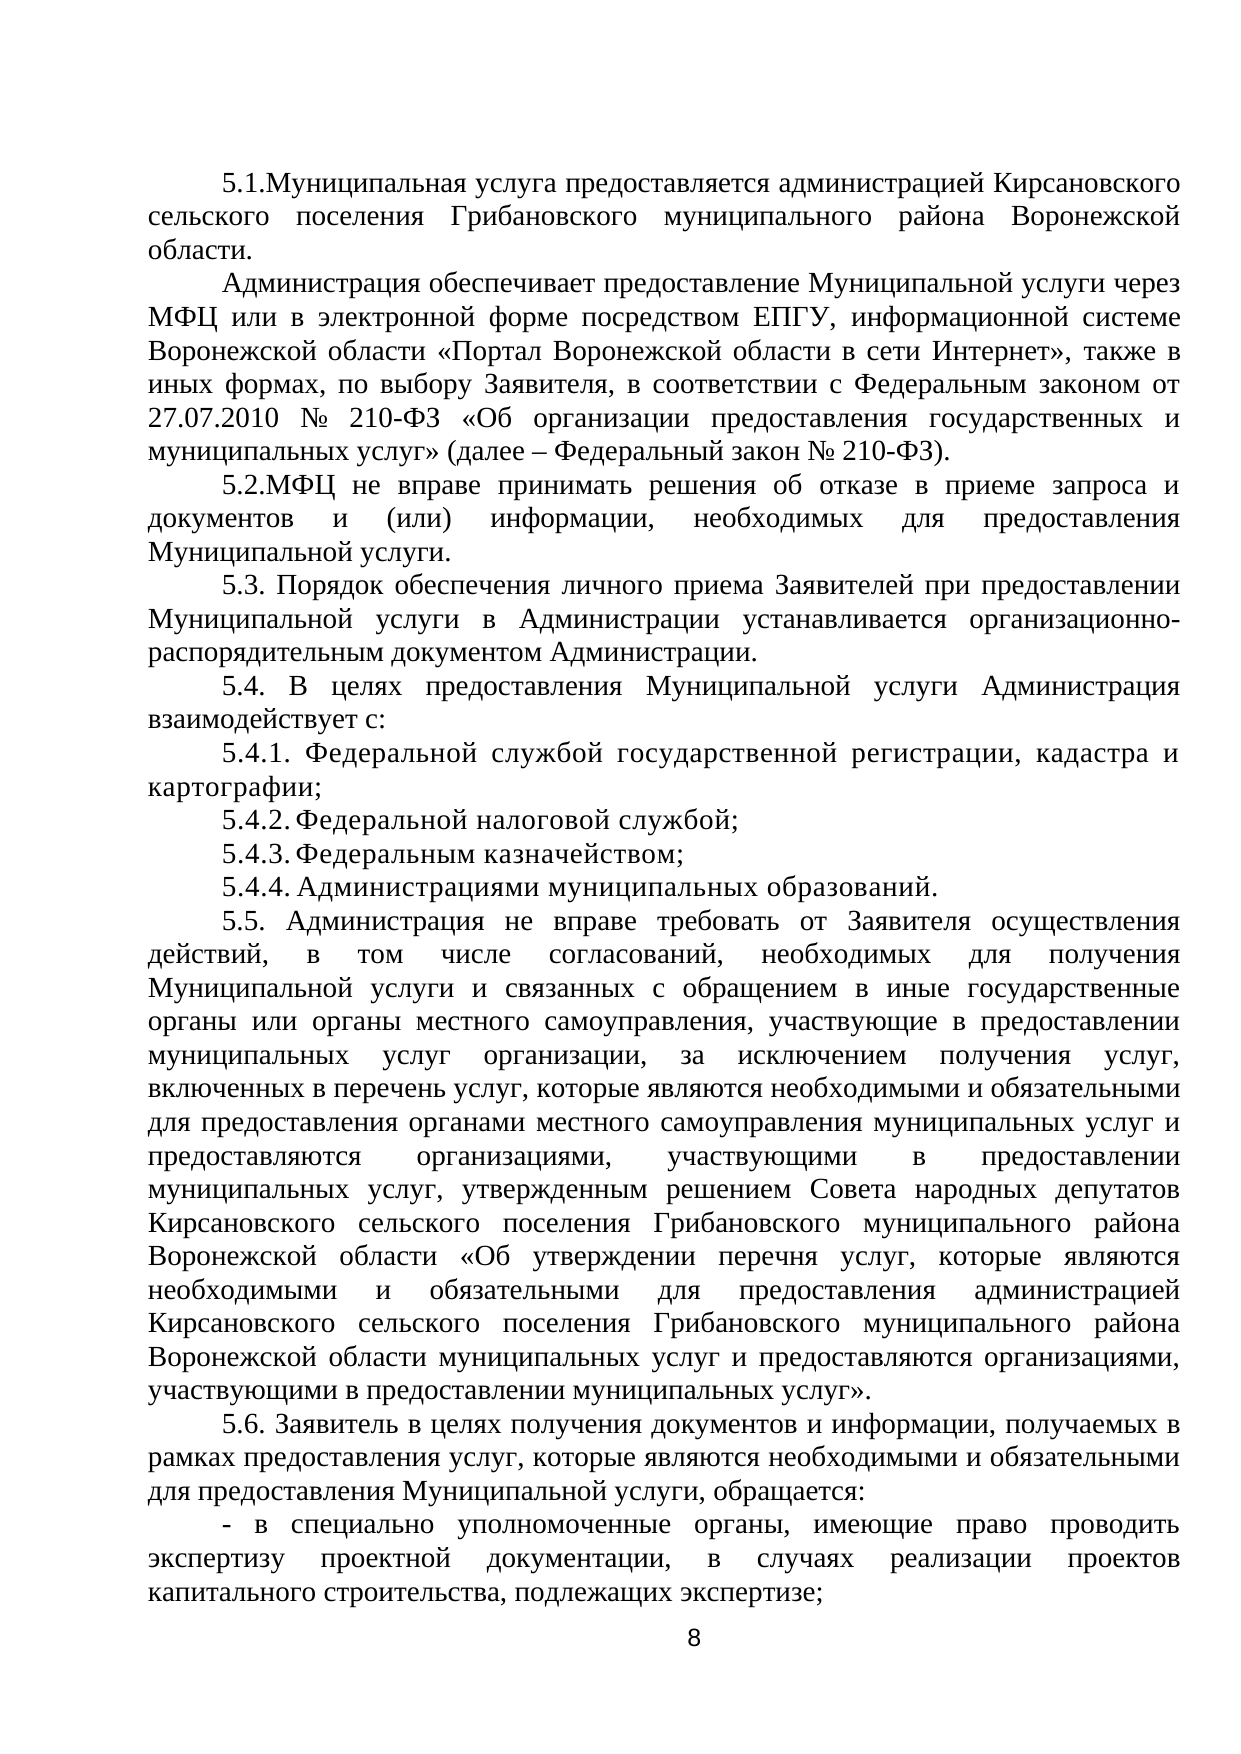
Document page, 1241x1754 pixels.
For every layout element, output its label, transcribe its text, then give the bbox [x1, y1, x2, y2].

text 5.3. Порядок обеспечения личного приема Заявителей при предоставлении Муниципальной услуги в Администрации устанавливается организационно-распорядительным документом Администрации. [148, 567, 1181, 668]
text 5.1.Муниципальная услуга предоставляется администрацией Кирсановского сельского поселения Грибановского муниципального района Воронежской области. [148, 165, 1181, 266]
text 5.2.МФЦ не вправе принимать решения об отказе в приеме запроса и документов и (или) информации, необходимых для предоставления Муниципальной услуги. [148, 467, 1181, 567]
text 5.5. Администрация не вправе требовать от Заявителя осуществления действий, в том числе согласований, необходимых для получения Муниципальной услуги и связанных с обращением в иные государственные органы или органы местного самоуправления, участвующие в предоставлении муниципальных услуг организации, за исключением получения услуг, включенных в перечень услуг, которые являются необходимыми и обязательными для предоставления органами местного самоуправления муниципальных услуг и предоставляются организациями, участвующими в предоставлении муниципальных услуг, утвержденным решением Совета народных депутатов Кирсановского сельского поселения Грибановского муниципального района Воронежской области «Об утверждении перечня услуг, которые являются необходимыми и обязательными для предоставления администрацией Кирсановского сельского поселения Грибановского муниципального района Воронежской области муниципальных услуг и предоставляются организациями, участвующими в предоставлении муниципальных услуг». [148, 903, 1181, 1406]
text 5.6. Заявитель в целях получения документов и информации, получаемых в рамках предоставления услуг, которые являются необходимыми и обязательными для предоставления Муниципальной услуги, обращается: [148, 1406, 1181, 1507]
list Федеральной налоговой службой; [148, 802, 1181, 836]
list Федеральным казначейством; [148, 836, 1181, 869]
text 5.4. В целях предоставления Муниципальной услуги Администрация взаимодействует с: [148, 668, 1181, 735]
text 5.4.1. Федеральной службой государственной регистрации, кадастра и картографии; [148, 735, 1181, 802]
text Администрация обеспечивает предоставление Муниципальной услуги через МФЦ или в электронной форме посредством ЕПГУ, информационной системе Воронежской области «Портал Воронежской области в сети Интернет», также в иных формах, по выбору Заявителя, в соответствии с Федеральным законом от 27.07.2010 № 210-ФЗ «Об организации предоставления государственных и муниципальных услуг» (далее – Федеральный закон № 210-ФЗ). [148, 266, 1181, 467]
list Администрациями муниципальных образований. [148, 869, 1181, 903]
text - в специально уполномоченные органы, имеющие право проводить экспертизу проектной документации, в случаях реализации проектов капитального строительства, подлежащих экспертизе; [148, 1507, 1181, 1607]
